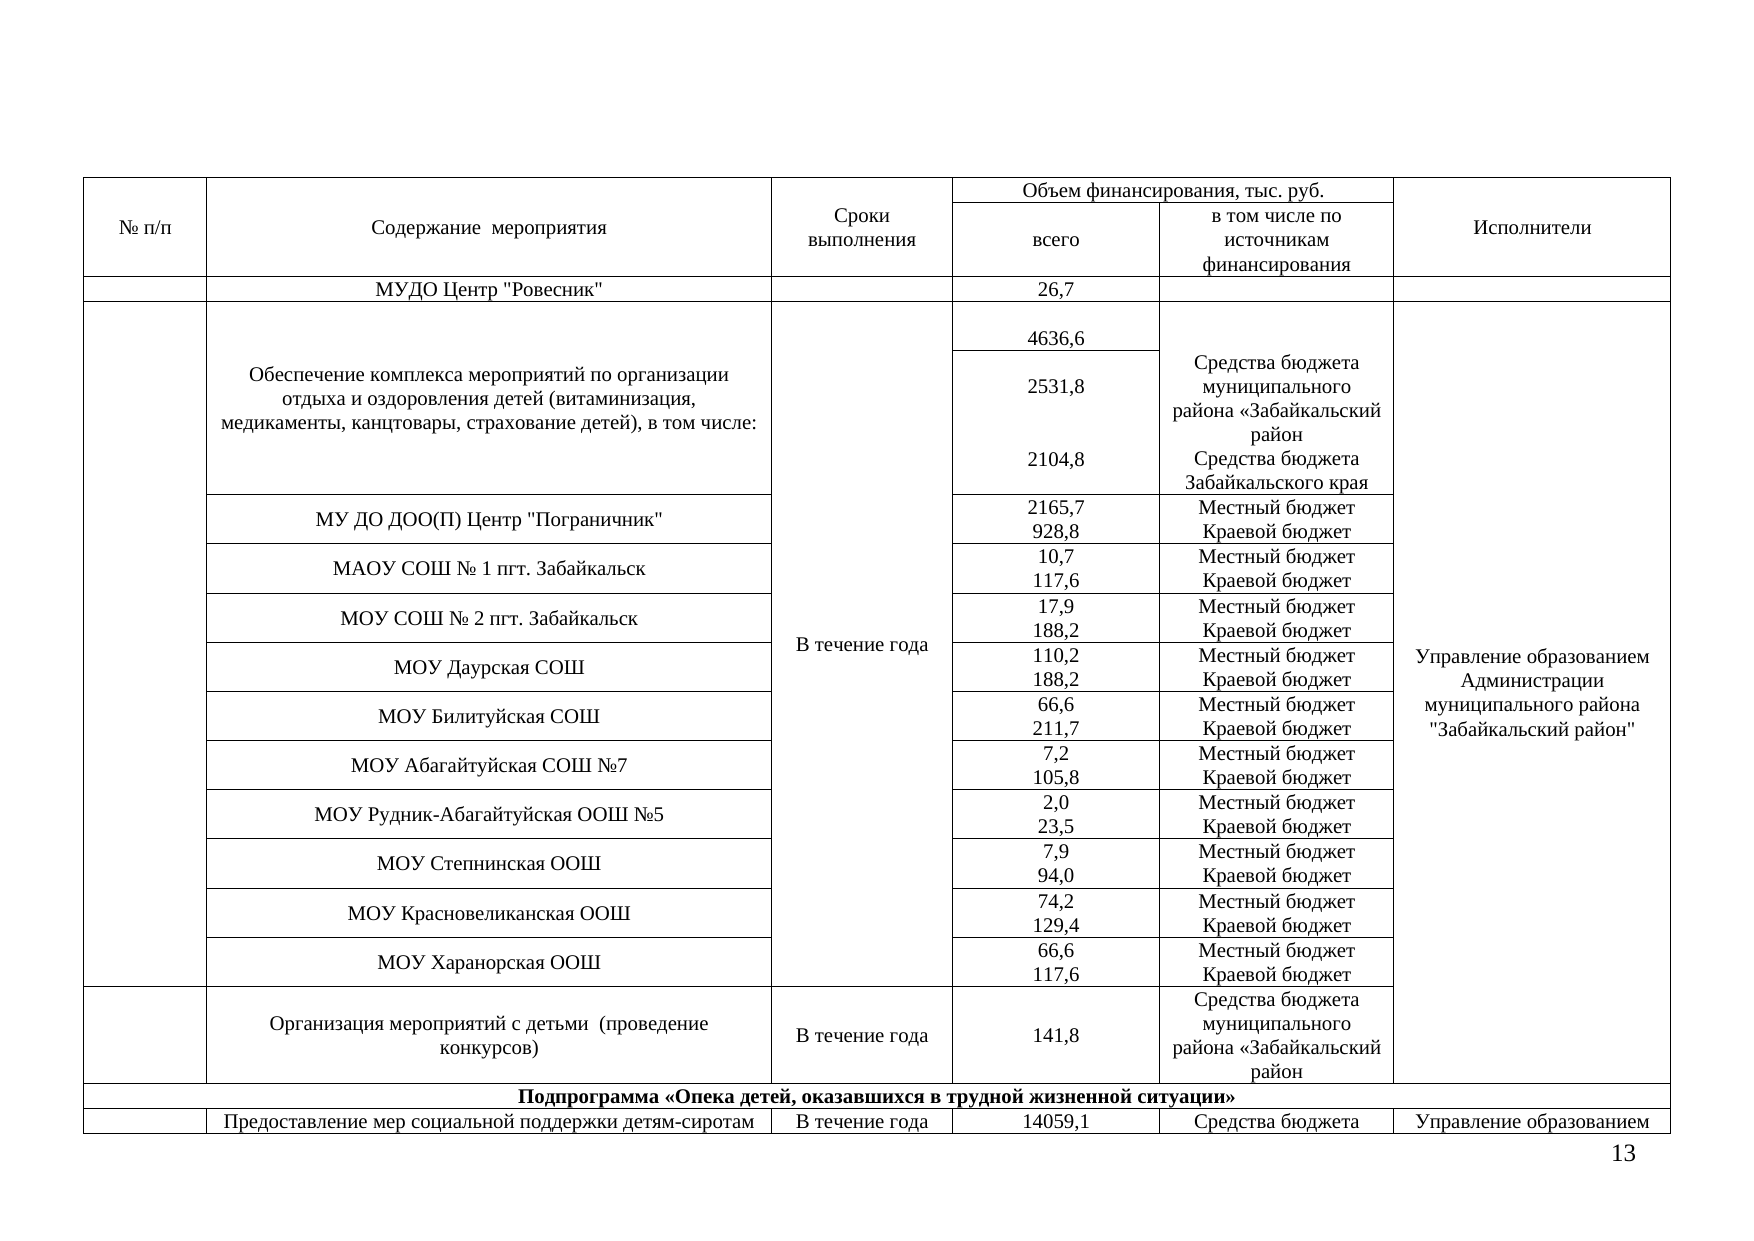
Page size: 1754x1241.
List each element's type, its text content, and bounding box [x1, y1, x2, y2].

table_header Сроки выполнения [772, 178, 952, 276]
table_cell 66,6 117,6 [953, 938, 1159, 986]
table_cell МОУ Рудник-Абагайтуйская ООШ №5 [207, 790, 771, 838]
table_cell Местный бюджет Краевой бюджет [1160, 839, 1393, 887]
table_cell Средства бюджета муниципального района «Забайкальский район [1160, 987, 1393, 1083]
table_cell Местный бюджет Краевой бюджет [1160, 790, 1393, 838]
table_header № п/п [84, 178, 206, 276]
table_cell Организация мероприятий с детьми (проведение конкурсов) [207, 987, 771, 1083]
table_cell Местный бюджет Краевой бюджет [1160, 692, 1393, 740]
table_cell 141,8 [953, 987, 1159, 1083]
table_cell [84, 1109, 206, 1133]
table_cell 10,7 117,6 [953, 544, 1159, 592]
table_cell всего [953, 203, 1159, 276]
table_cell [84, 987, 206, 1083]
table_cell 7,9 94,0 [953, 839, 1159, 887]
table_cell Местный бюджет Краевой бюджет [1160, 643, 1393, 691]
table_cell 14059,1 [953, 1109, 1159, 1133]
table_cell 7,2 105,8 [953, 741, 1159, 789]
table_cell Местный бюджет Краевой бюджет [1160, 938, 1393, 986]
table_cell В течение года [772, 302, 952, 986]
table_cell В течение года [772, 1109, 952, 1133]
table_cell Подпрограмма «Опека детей, оказавшихся в трудной жизненной ситуации» [84, 1084, 1670, 1108]
table_cell Местный бюджет Краевой бюджет [1160, 889, 1393, 937]
table_header Содержание мероприятия [207, 178, 771, 276]
table_cell МАОУ СОШ № 1 пгт. Забайкальск [207, 544, 771, 592]
table_cell 2,0 23,5 [953, 790, 1159, 838]
table_cell Местный бюджет Краевой бюджет [1160, 594, 1393, 642]
table_cell Управление образованием Администрации муниципального района "Забайкальский район" [1394, 302, 1670, 1083]
table_cell Местный бюджет Краевой бюджет [1160, 495, 1393, 543]
table_cell Обеспечение комплекса мероприятий по организации отдыха и оздоровления детей (витаминизация, медикаменты, канцтовары, страхование детей), в том числе: [207, 302, 771, 494]
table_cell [1394, 1109, 1670, 1133]
table_cell 66,6 211,7 [953, 692, 1159, 740]
table_cell в том числе по источникам финансирования [1160, 203, 1393, 276]
table_cell 26,7 [953, 277, 1159, 301]
table_cell 2531,8 2104,8 [953, 351, 1159, 494]
table_header Объем финансирования, тыс. руб. [953, 178, 1393, 202]
table_cell МОУ СОШ № 2 пгт. Забайкальск [207, 594, 771, 642]
table_cell Местный бюджет Краевой бюджет [1160, 544, 1393, 592]
table_cell 110,2 188,2 [953, 643, 1159, 691]
table_cell 4636,6 [953, 302, 1159, 350]
table_cell 2165,7 928,8 [953, 495, 1159, 543]
table_cell [84, 302, 206, 986]
table_cell МУ ДО ДОО(П) Центр "Пограничник" [207, 495, 771, 543]
table_cell МУДО Центр "Ровесник" [207, 277, 771, 301]
table_cell МОУ Билитуйская СОШ [207, 692, 771, 740]
table_cell МОУ Красновеликанская ООШ [207, 889, 771, 937]
table_cell МОУ Степнинская ООШ [207, 839, 771, 887]
table_cell В течение года [772, 987, 952, 1083]
table_cell МОУ Абагайтуйская СОШ №7 [207, 741, 771, 789]
table_cell Местный бюджет Краевой бюджет [1160, 741, 1393, 789]
table_cell МОУ Даурская СОШ [207, 643, 771, 691]
table_cell МОУ Харанорская ООШ [207, 938, 771, 986]
table_cell Средства бюджета муниципального района «Забайкальский район Средства бюджета Забайкальского края [1160, 302, 1393, 494]
table_cell Средства бюджета Забайкальского края [1160, 1109, 1393, 1133]
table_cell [207, 1109, 771, 1133]
table_cell 17,9 188,2 [953, 594, 1159, 642]
table_header Исполнители [1394, 178, 1670, 276]
table_cell 74,2 129,4 [953, 889, 1159, 937]
